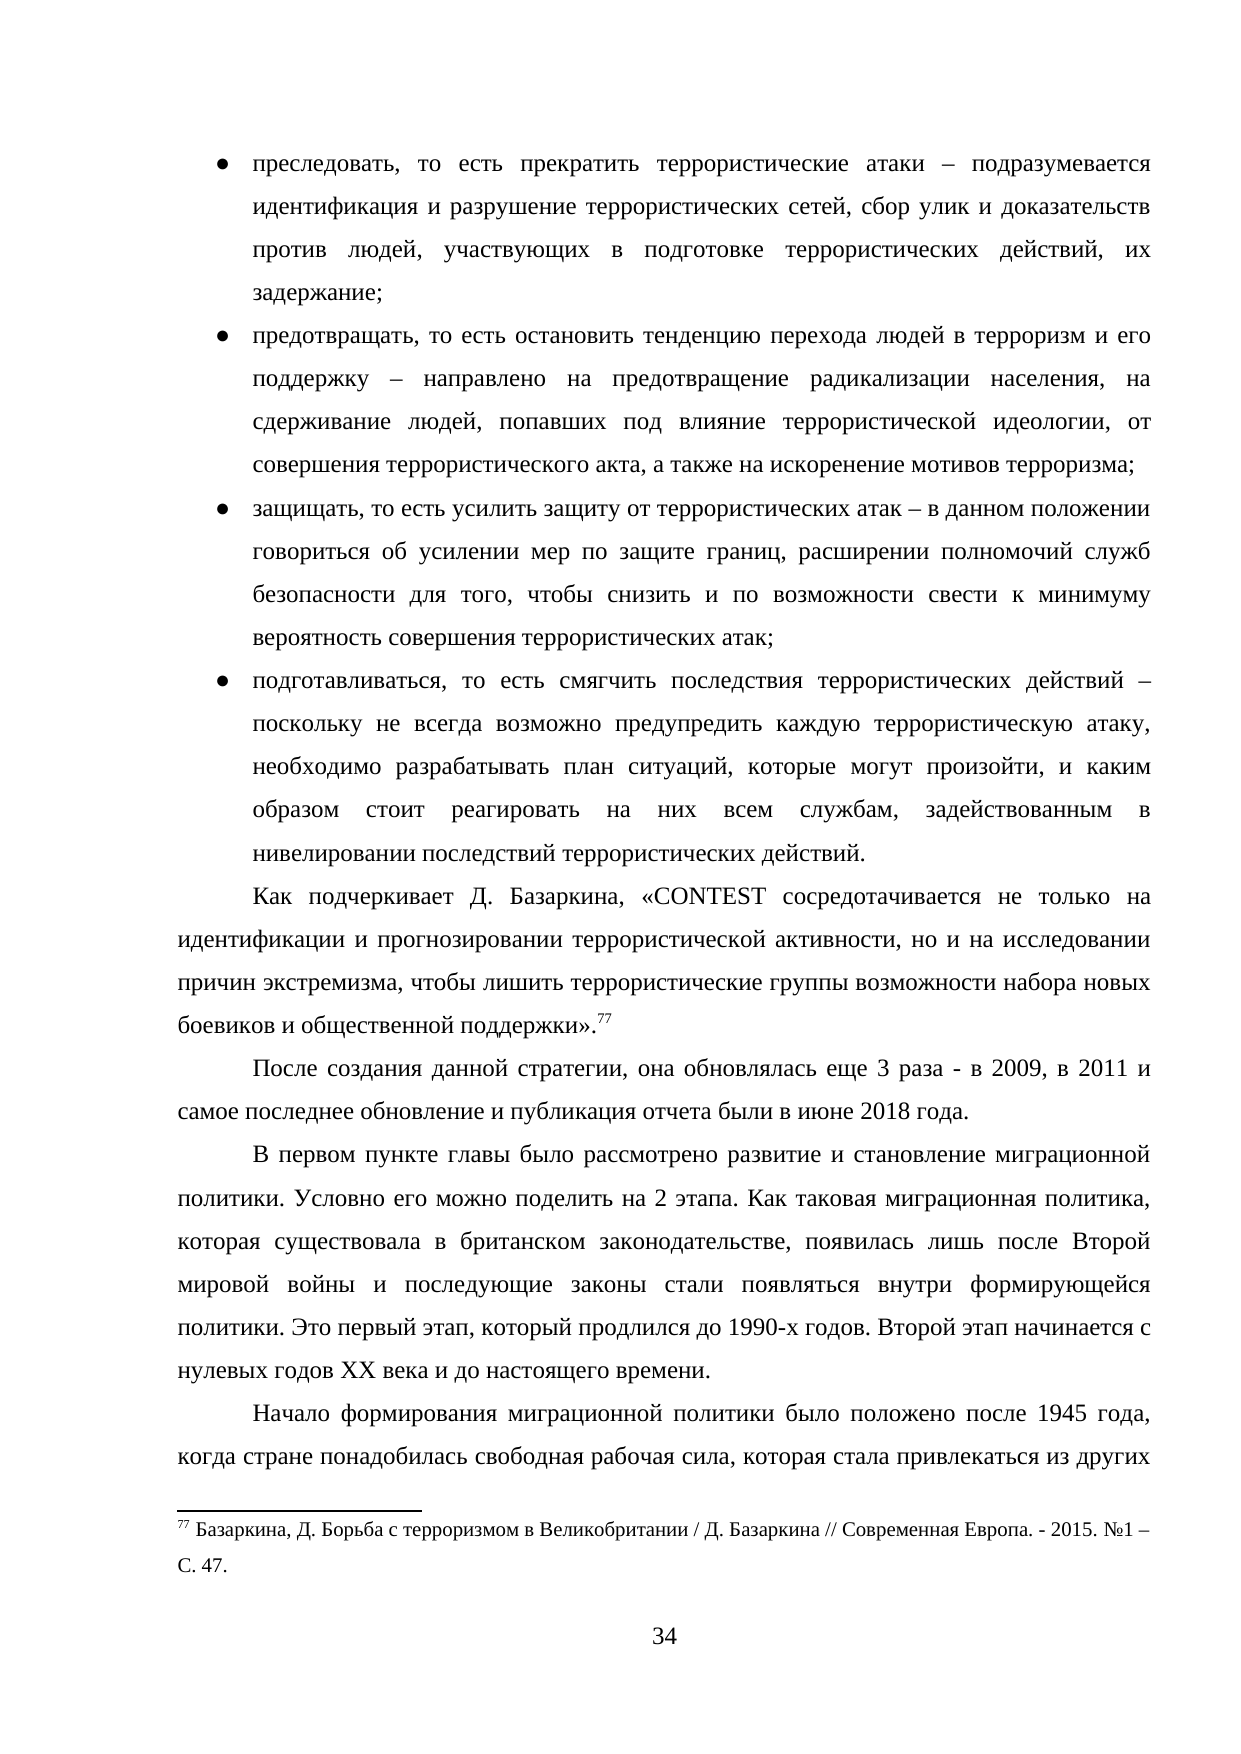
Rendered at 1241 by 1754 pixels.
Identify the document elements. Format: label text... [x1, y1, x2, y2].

list предотвращать, то есть остановить тенденцию перехода людей в терроризм и его поддержку – направлено на предотвращение радикализации населения, на сдерживание людей, попавших под влияние террористической идеологии, от совершения террористического акта, а также на искоренение мотивов терроризма; [215, 320, 1152, 478]
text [177, 1398, 1152, 1470]
text В первом пункте главы было рассмотрено развитие и становление миграционной политики. Условно его можно поделить на 2 этапа. Как таковая миграционная политика, которая существовала в британском законодательстве, появилась лишь после Второй мировой войны и последующие законы стали появляться внутри формирующейся политики. Это первый этап, который продлился до 1990-х годов. Второй этап начинается с нулевых годов XX века и до настоящего времени. [177, 1139, 1152, 1384]
text После создания данной стратегии, она обновлялась еще 3 раза - в 2009, в 2011 и самое последнее обновление и публикация отчета были в июне 2018 года. [177, 1053, 1152, 1125]
list защищать, то есть усилить защиту от террористических атак – в данном положении говориться об усилении мер по защите границ, расширении полномочий служб безопасности для того, чтобы снизить и по возможности свести к минимуму вероятность совершения террористических атак; [215, 493, 1152, 651]
list преследовать, то есть прекратить террористические атаки – подразумевается идентификация и разрушение террористических сетей, сбор улик и доказательств против людей, участвующих в подготовке террористических действий, их задержание; [215, 148, 1152, 306]
text Как подчеркивает Д. Базаркина, «CONTEST сосредотачивается не только на идентификации и прогнозировании террористической активности, но и на исследовании причин экстремизма, чтобы лишить террористические группы возможности набора новых боевиков и общественной поддержки». [177, 881, 1152, 1039]
list подготавливаться, то есть смягчить последствия террористических действий – поскольку не всегда возможно предупредить каждую террористическую атаку, необходимо разрабатывать план ситуаций, которые могут произойти, и каким образом стоит реагировать на них всем службам, задействованным в нивелировании последствий террористических действий. [215, 665, 1152, 866]
